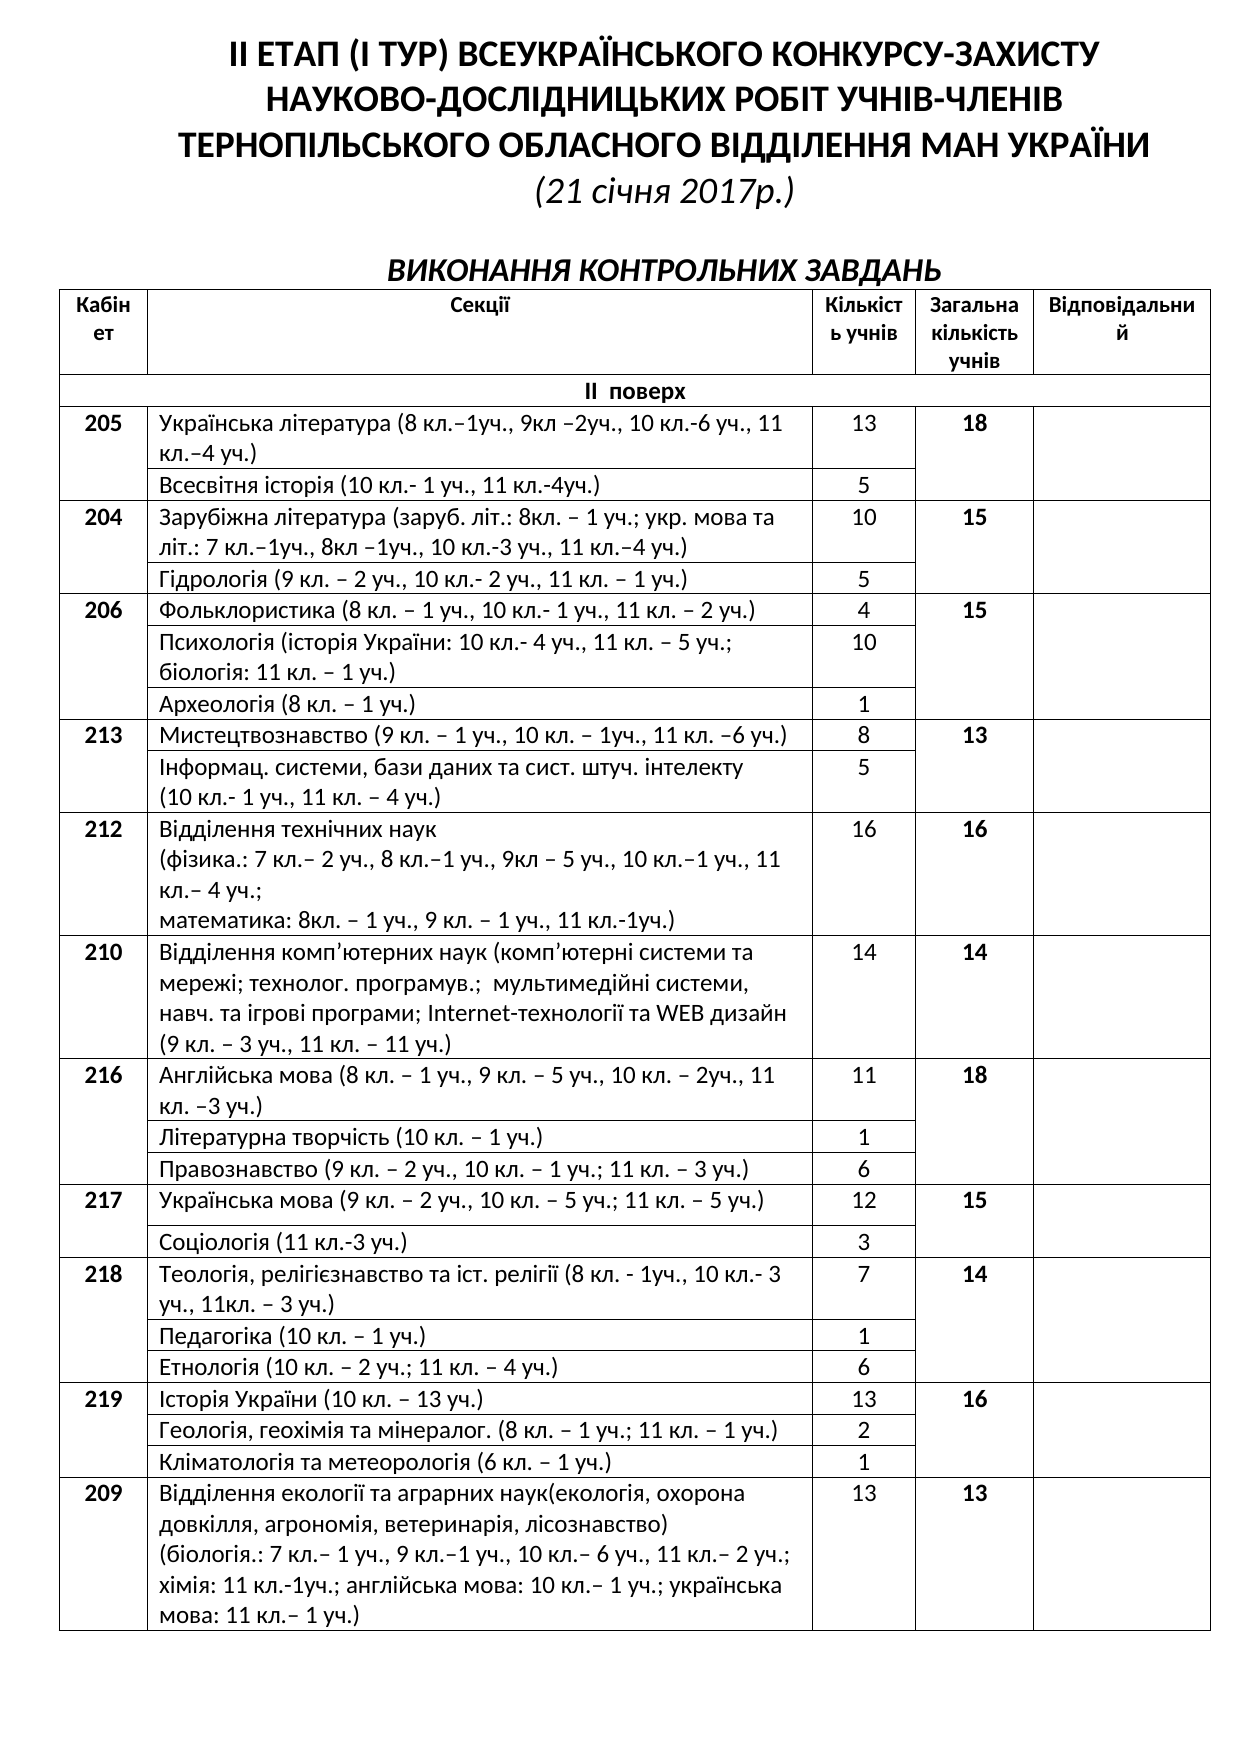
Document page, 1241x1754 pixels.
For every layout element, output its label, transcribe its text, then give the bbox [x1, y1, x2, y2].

table_cell 13 [916, 1478, 1033, 1630]
table_cell 7 [813, 1258, 915, 1319]
table_cell Англійська мова (8 кл. – 1 уч., 9 кл. – 5 уч., 10 кл. – 2уч., 11 кл. –3 уч.) [148, 1059, 812, 1120]
table_cell 14 [813, 936, 915, 1058]
table_cell 213 [60, 720, 147, 812]
table_cell 204 [60, 501, 147, 593]
table_header Відповідальний [1034, 290, 1210, 374]
table_cell Зарубіжна література (заруб. літ.: 8кл. – 1 уч.; укр. мова та літ.: 7 кл.–1уч., 8кл –1уч., 10 кл.-3 уч., 11 кл.–4 уч.) [148, 501, 812, 562]
table_cell Педагогіка (10 кл. – 1 уч.) [148, 1320, 812, 1350]
table_cell [1034, 1258, 1210, 1382]
table_cell Геологія, геохімія та мінералог. (8 кл. – 1 уч.; 11 кл. – 1 уч.) [148, 1415, 812, 1445]
table_cell 6 [813, 1351, 915, 1382]
table_cell 4 [813, 594, 915, 625]
table_cell 13 [916, 720, 1033, 812]
table_cell Психологія (історія України: 10 кл.- 4 уч., 11 кл. – 5 уч.; біологія: 11 кл. – 1 уч.) [148, 626, 812, 687]
table_cell Інформац. системи, бази даних та сист. штуч. інтелекту (10 кл.- 1 уч., 11 кл. – 4 уч.) [148, 751, 812, 812]
table_cell Гідрологія (9 кл. – 2 уч., 10 кл.- 2 уч., 11 кл. – 1 уч.) [148, 563, 812, 593]
table_cell 3 [813, 1226, 915, 1257]
table_cell 218 [60, 1258, 147, 1382]
table_cell Кліматологія та метеорологія (6 кл. – 1 уч.) [148, 1446, 812, 1477]
table_header Кабінет [60, 290, 147, 374]
table_cell 16 [813, 813, 915, 935]
table_cell Археологія (8 кл. – 1 уч.) [148, 688, 812, 718]
table_cell Літературна творчість (10 кл. – 1 уч.) [148, 1121, 812, 1152]
table_cell 1 [813, 1121, 915, 1152]
table_cell 15 [916, 594, 1033, 718]
table_cell 217 [60, 1185, 147, 1257]
table_cell 15 [916, 1185, 1033, 1257]
table_cell 1 [813, 688, 915, 718]
table_cell Теологія, релігієзнавство та іст. релігії (8 кл. - 1уч., 10 кл.- 3 уч., 11кл. – 3 уч.) [148, 1258, 812, 1319]
table_cell 13 [813, 1478, 915, 1630]
table_cell [1034, 594, 1210, 718]
table_cell 13 [813, 1383, 915, 1413]
table_cell 16 [916, 813, 1033, 935]
table_cell [1034, 501, 1210, 593]
table_cell Правознавство (9 кл. – 2 уч., 10 кл. – 1 уч.; 11 кл. – 3 уч.) [148, 1153, 812, 1183]
table_cell 12 [813, 1185, 915, 1225]
table_cell Українська мова (9 кл. – 2 уч., 10 кл. – 5 уч.; 11 кл. – 5 уч.) [148, 1185, 812, 1225]
table_cell ІІ поверх [60, 375, 1210, 406]
table_cell 210 [60, 936, 147, 1058]
table_cell 1 [813, 1446, 915, 1477]
table_cell Відділення комп’ютерних наук (комп’ютерні системи та мережі; технолог. програмув.; мультимедійні системи, навч. та ігрові програми; Internet-технології та WEB дизайн (9 кл. – 3 уч., 11 кл. – 11 уч.) [148, 936, 812, 1058]
table_cell [1034, 720, 1210, 812]
table_cell 18 [916, 407, 1033, 499]
text ІІ ЕТАП (І ТУР) ВСЕУКРАЇНСЬКОГО КОНКУРСУ-ЗАХИСТУ НАУКОВО-ДОСЛІДНИЦЬКИХ РОБІТ УЧНІВ-ЧЛЕНІВ ТЕРНОПІЛЬСЬКОГО ОБЛАСНОГО ВІДДІЛЕННЯ МАН УКРАЇНИ (21 січня 2017р.) [177, 29, 1152, 213]
table_cell 205 [60, 407, 147, 499]
table_cell [1034, 407, 1210, 499]
table_cell 5 [813, 751, 915, 812]
table_cell Відділення технічних наук (фізика.: 7 кл.– 2 уч., 8 кл.–1 уч., 9кл – 5 уч., 10 кл.–1 уч., 11 кл.– 4 уч.; математика: 8кл. – 1 уч., 9 кл. – 1 уч., 11 кл.-1уч.) [148, 813, 812, 935]
table_cell 212 [60, 813, 147, 935]
table_cell 219 [60, 1383, 147, 1477]
table_cell 5 [813, 469, 915, 499]
table_cell 1 [813, 1320, 915, 1350]
table_cell Історія України (10 кл. – 13 уч.) [148, 1383, 812, 1413]
table_cell 8 [813, 720, 915, 750]
table_cell 10 [813, 626, 915, 687]
table_header Кількість учнів [813, 290, 915, 374]
table_cell [1034, 1383, 1210, 1477]
table_cell 2 [813, 1415, 915, 1445]
table_cell Етнологія (10 кл. – 2 уч.; 11 кл. – 4 уч.) [148, 1351, 812, 1382]
table_cell Фольклористика (8 кл. – 1 уч., 10 кл.- 1 уч., 11 кл. – 2 уч.) [148, 594, 812, 625]
text ВИКОНАННЯ КОНТРОЛЬНИХ ЗАВДАНЬ [177, 248, 1152, 289]
table_cell [1034, 1059, 1210, 1183]
table_cell 16 [916, 1383, 1033, 1477]
table_cell Всесвітня історія (10 кл.- 1 уч., 11 кл.-4уч.) [148, 469, 812, 499]
table_cell [1034, 1185, 1210, 1257]
table_cell 14 [916, 936, 1033, 1058]
table_cell 15 [916, 501, 1033, 593]
table_cell [1034, 813, 1210, 935]
table_cell 18 [916, 1059, 1033, 1183]
table_header Секції [148, 290, 812, 374]
table_cell 6 [813, 1153, 915, 1183]
table_header Загальна кількість учнів [916, 290, 1033, 374]
table_cell 209 [60, 1478, 147, 1630]
table_cell Соціологія (11 кл.-3 уч.) [148, 1226, 812, 1257]
table_cell [1034, 1478, 1210, 1630]
table_cell 216 [60, 1059, 147, 1183]
table_cell 14 [916, 1258, 1033, 1382]
table_cell [1034, 936, 1210, 1058]
table_cell 11 [813, 1059, 915, 1120]
table_cell Відділення екології та аграрних наук(екологія, охорона довкілля, агрономія, ветеринарія, лісознавство) (біологія.: 7 кл.– 1 уч., 9 кл.–1 уч., 10 кл.– 6 уч., 11 кл.– 2 уч.; хімія: 11 кл.-1уч.; англійська мова: 10 кл.– 1 уч.; українська мова: 11 кл.– 1 уч.) [148, 1478, 812, 1630]
table_cell 13 [813, 407, 915, 468]
table_cell 206 [60, 594, 147, 718]
table_cell Українська література (8 кл.–1уч., 9кл –2уч., 10 кл.-6 уч., 11 кл.–4 уч.) [148, 407, 812, 468]
table_cell 10 [813, 501, 915, 562]
table_cell 5 [813, 563, 915, 593]
table_cell Мистецтвознавство (9 кл. – 1 уч., 10 кл. – 1уч., 11 кл. –6 уч.) [148, 720, 812, 750]
